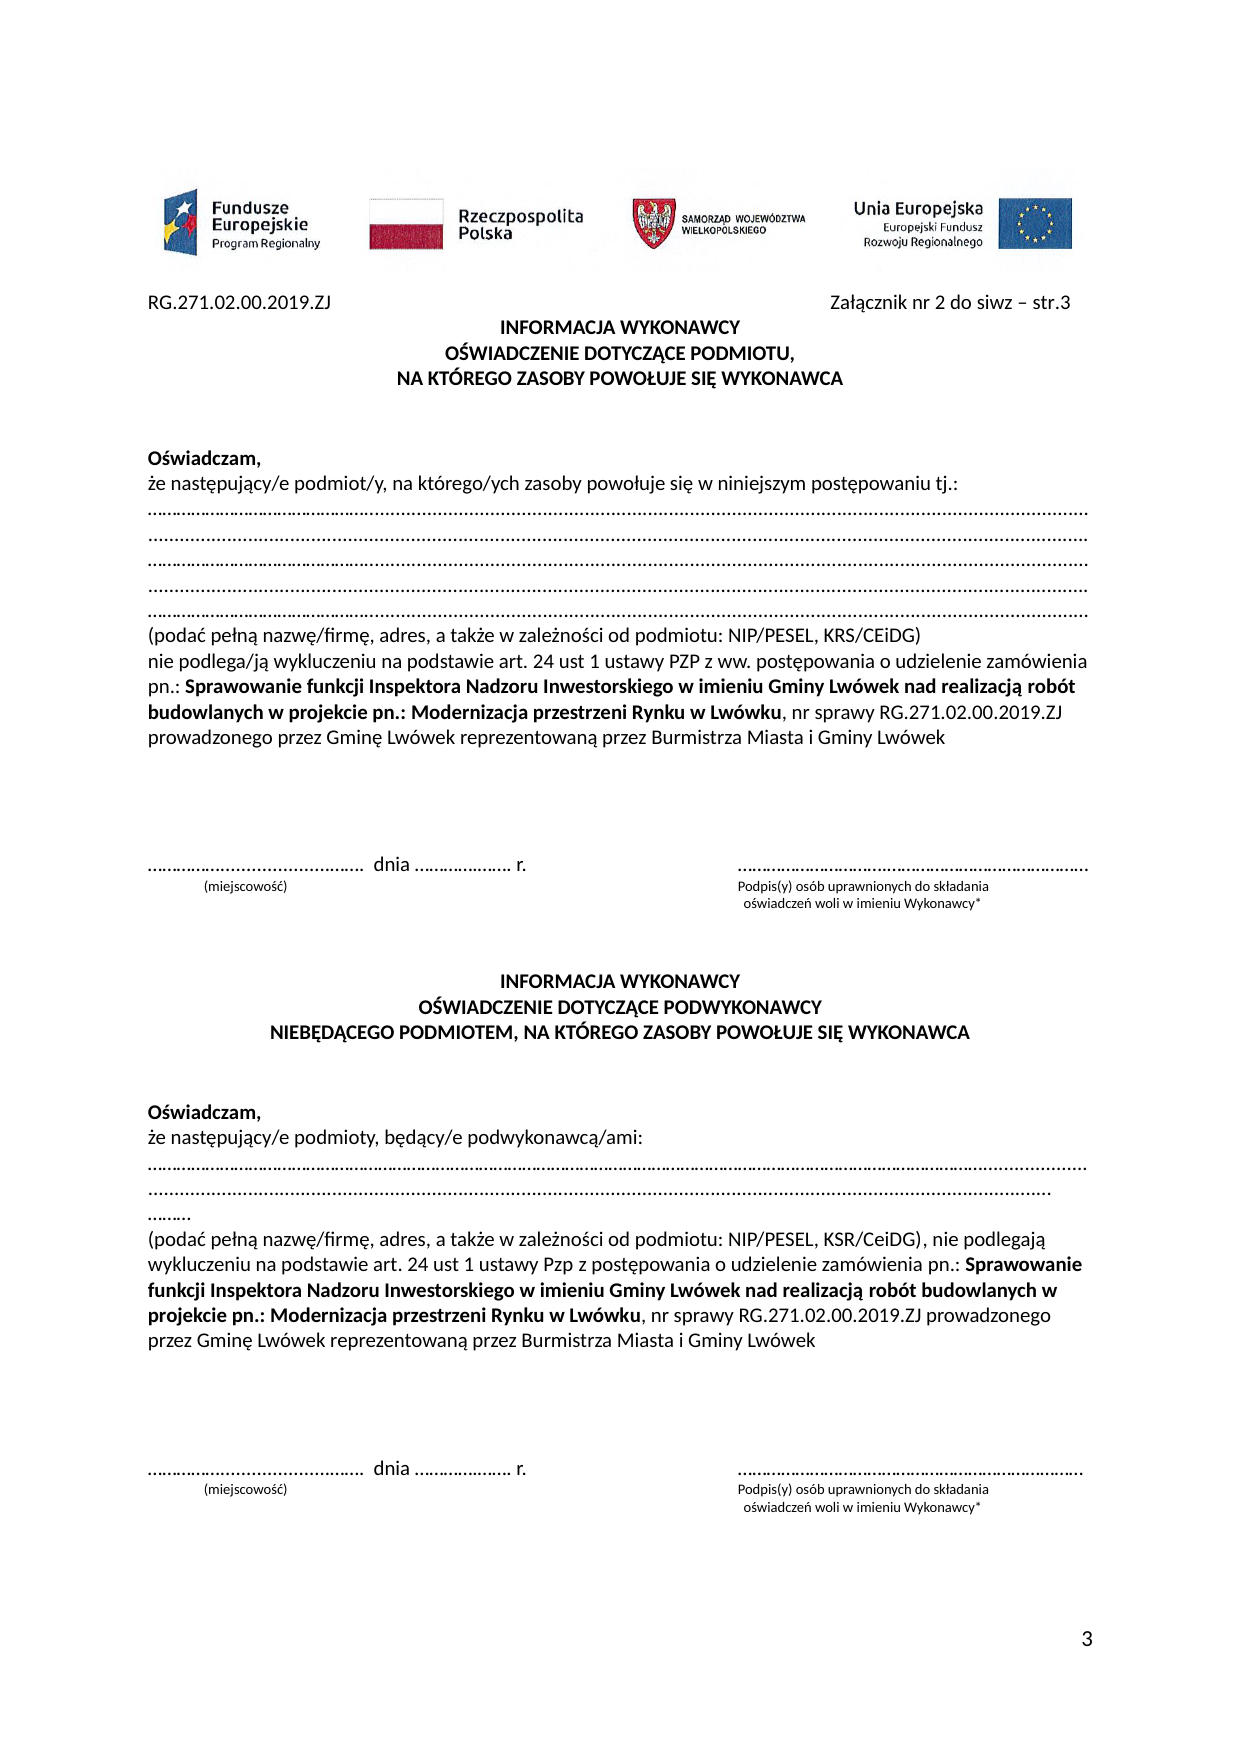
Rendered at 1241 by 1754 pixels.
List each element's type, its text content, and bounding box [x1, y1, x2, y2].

text ………………………………………............................................................................................................................................................................................................................................................................................................................. [148, 546, 1093, 597]
text nie podlega/ją wykluczeniu na podstawie art. 24 ust 1 ustawy PZP z ww. postępowania o udzielenie zamówienia pn.: Sprawowanie funkcji Inspektora Nadzoru Inwestorskiego w imieniu Gminy Lwówek nad realizacją robót budowlanych w projekcie pn.: Modernizacja przestrzeni Rynku w Lwówku, nr sprawy RG.271.02.00.2019.ZJ prowadzonego przez Gminę Lwówek reprezentowaną przez Burmistrza Miasta i Gminy Lwówek [148, 648, 1093, 750]
text ……………………………………….......................................................................................................................................... [148, 597, 1093, 623]
text Oświadczam, że następujący/e podmiot/y, na którego/ych zasoby powołuje się w niniejszym postępowaniu tj.: [148, 445, 1093, 496]
text oświadczeń woli w imieniu Wykonawcy* [148, 1498, 1093, 1516]
text RG.271.02.00.2019.ZJ Załącznik nr 2 do siwz – str.3 [148, 289, 1093, 314]
text …………….....................……. dnia ………….……. r. ………………………….…………………………………… [148, 851, 1093, 877]
text …………….....................……. dnia ………….……. r. ……………………………………………………………… [148, 1455, 1093, 1480]
text …………………………………………………………………………………………………………………………………………………………................................................................................................................................................................................................……… [148, 1150, 1093, 1226]
text ………………………………………............................................................................................................................................................................................................................................................................................................................. [148, 496, 1093, 546]
text NIEBĘDĄCEGO PODMIOTEM, NA KTÓREGO ZASOBY POWOŁUJE SIĘ WYKONAWCA [148, 1019, 1093, 1045]
text (miejscowość) Podpis(y) osób uprawnionych do składania [148, 1480, 1093, 1498]
text NA KTÓREGO ZASOBY POWOŁUJE SIĘ WYKONAWCA [148, 365, 1093, 391]
text Oświadczam, że następujący/e podmioty, będący/e podwykonawcą/ami: [148, 1099, 1093, 1150]
text (podać pełną nazwę/firmę, adres, a także w zależności od podmiotu: NIP/PESEL, KSR/CeiDG), nie podlegają wykluczeniu na podstawie art. 24 ust 1 ustawy Pzp z postępowania o udzielenie zamówienia pn.: Sprawowanie funkcji Inspektora Nadzoru Inwestorskiego w imieniu Gminy Lwówek nad realizacją robót budowlanych w projekcie pn.: Modernizacja przestrzeni Rynku w Lwówku, nr sprawy RG.271.02.00.2019.ZJ prowadzonego przez Gminę Lwówek reprezentowaną przez Burmistrza Miasta i Gminy Lwówek [148, 1226, 1093, 1353]
text oświadczeń woli w imieniu Wykonawcy* [148, 895, 1093, 912]
text (podać pełną nazwę/firmę, adres, a także w zależności od podmiotu: NIP/PESEL, KRS/CEiDG) [148, 623, 1093, 648]
text OŚWIADCZENIE DOTYCZĄCE PODMIOTU, [148, 340, 1093, 365]
text (miejscowość) Podpis(y) osób uprawnionych do składania [148, 877, 1093, 895]
text OŚWIADCZENIE DOTYCZĄCE PODWYKONAWCY [148, 994, 1093, 1019]
text INFORMACJA WYKONAWCY [148, 314, 1093, 340]
text INFORMACJA WYKONAWCY [148, 968, 1093, 994]
